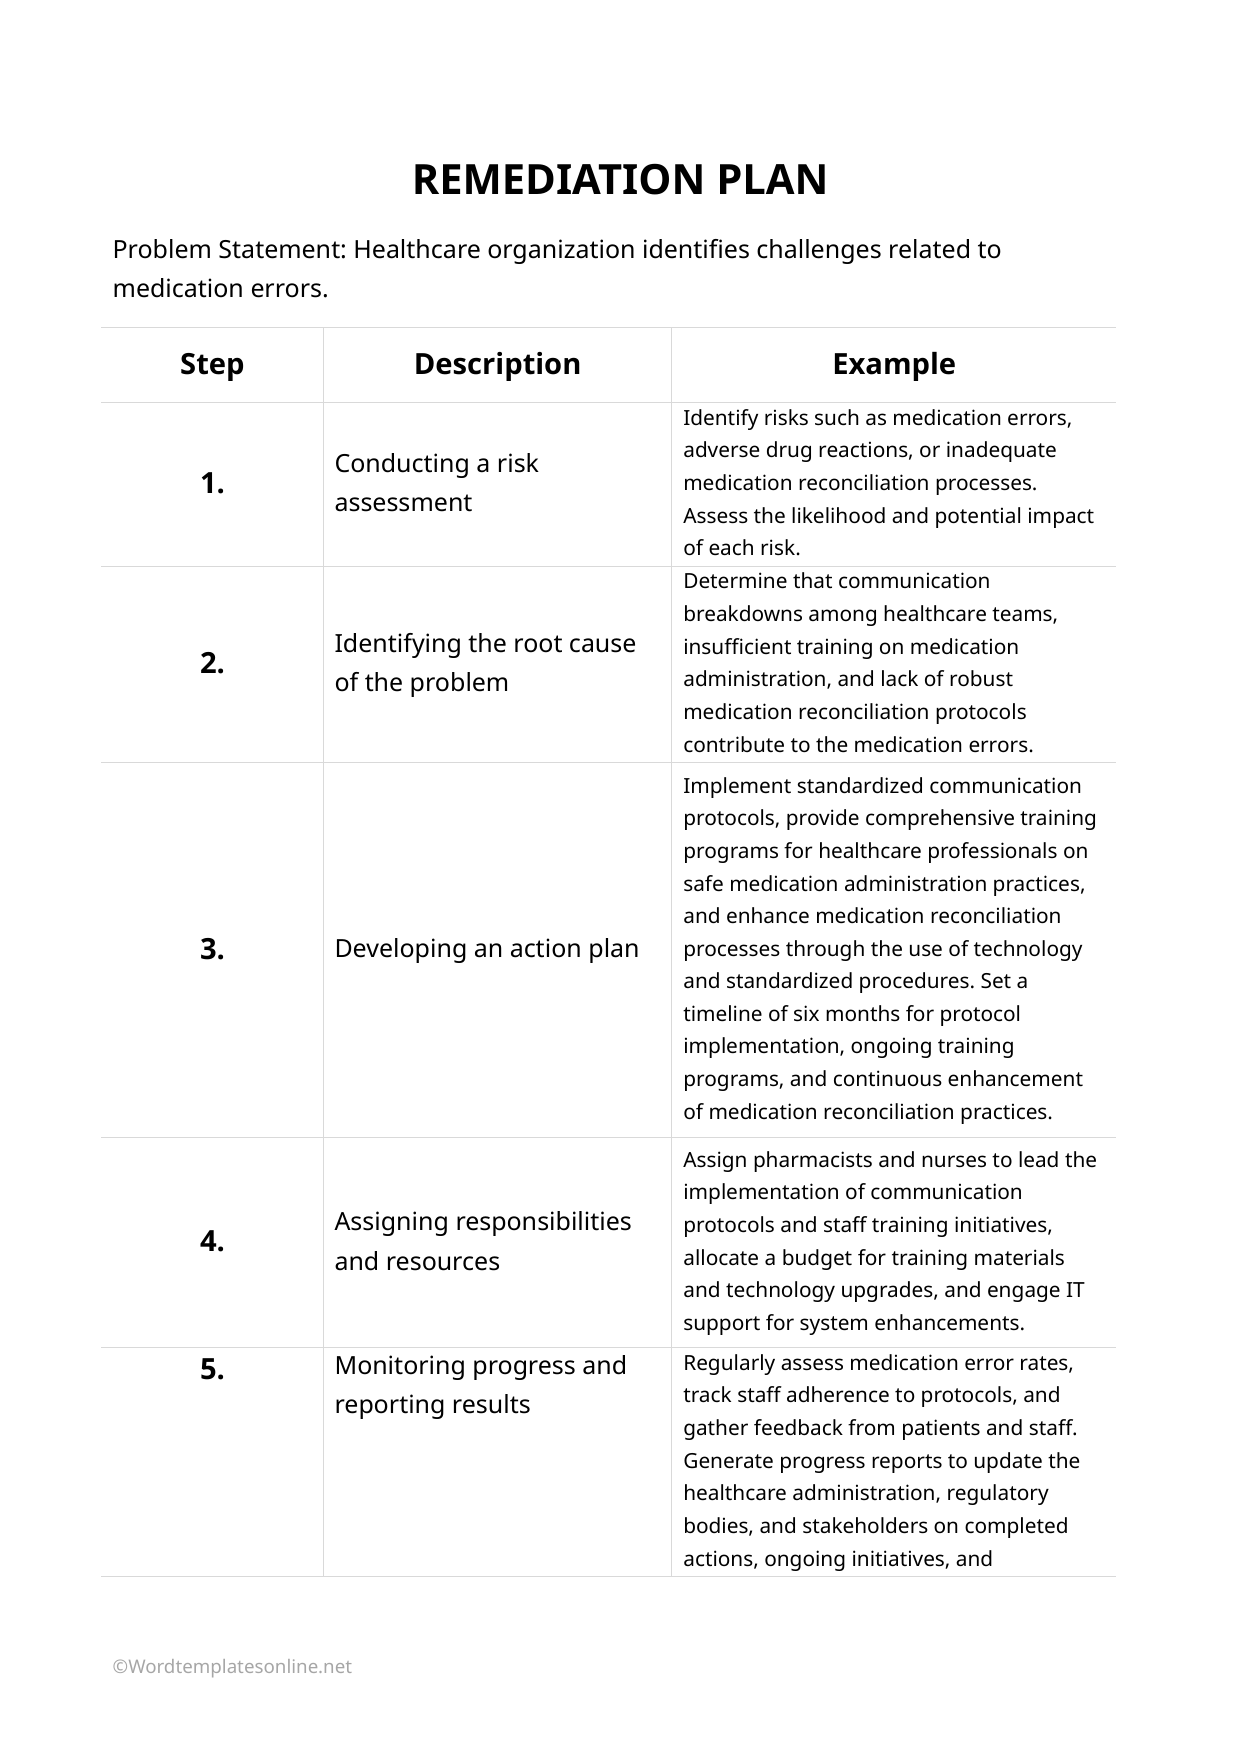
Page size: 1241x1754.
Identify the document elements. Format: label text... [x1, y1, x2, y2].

table_cell 4. [101, 1138, 323, 1347]
table_header Step [101, 328, 323, 402]
table_cell Identify risks such as medication errors, adverse drug reactions, or inadequate medication reconciliation processes. Assess the likelihood and potential impact of each risk. [672, 403, 1116, 566]
text Problem Statement: Healthcare organization identifies challenges related to medication errors. [112, 232, 1128, 305]
table_header Description [324, 328, 671, 402]
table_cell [324, 1348, 671, 1576]
table_cell Determine that communication breakdowns among healthcare teams, insufficient training on medication administration, and lack of robust medication reconciliation protocols contribute to the medication errors. [672, 567, 1116, 762]
table_cell 2. [101, 567, 323, 762]
table_cell 5. [101, 1348, 323, 1576]
table_cell Developing an action plan [324, 763, 671, 1137]
table_cell Identifying the root cause of the problem [324, 567, 671, 762]
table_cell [672, 1348, 1116, 1576]
table_cell 1. [101, 403, 323, 566]
table_header Example [672, 328, 1116, 402]
table_cell Assigning responsibilities and resources [324, 1138, 671, 1347]
table_cell Conducting a risk assessment [324, 403, 671, 566]
table_cell Implement standardized communication protocols, provide comprehensive training programs for healthcare professionals on safe medication administration practices, and enhance medication reconciliation processes through the use of technology and standardized procedures. Set a timeline of six months for protocol implementation, ongoing training programs, and continuous enhancement of medication reconciliation practices. [672, 763, 1116, 1137]
text REMEDIATION PLAN [112, 150, 1128, 207]
table_cell 3. [101, 763, 323, 1137]
table_cell Assign pharmacists and nurses to lead the implementation of communication protocols and staff training initiatives, allocate a budget for training materials and technology upgrades, and engage IT support for system enhancements. [672, 1138, 1116, 1347]
